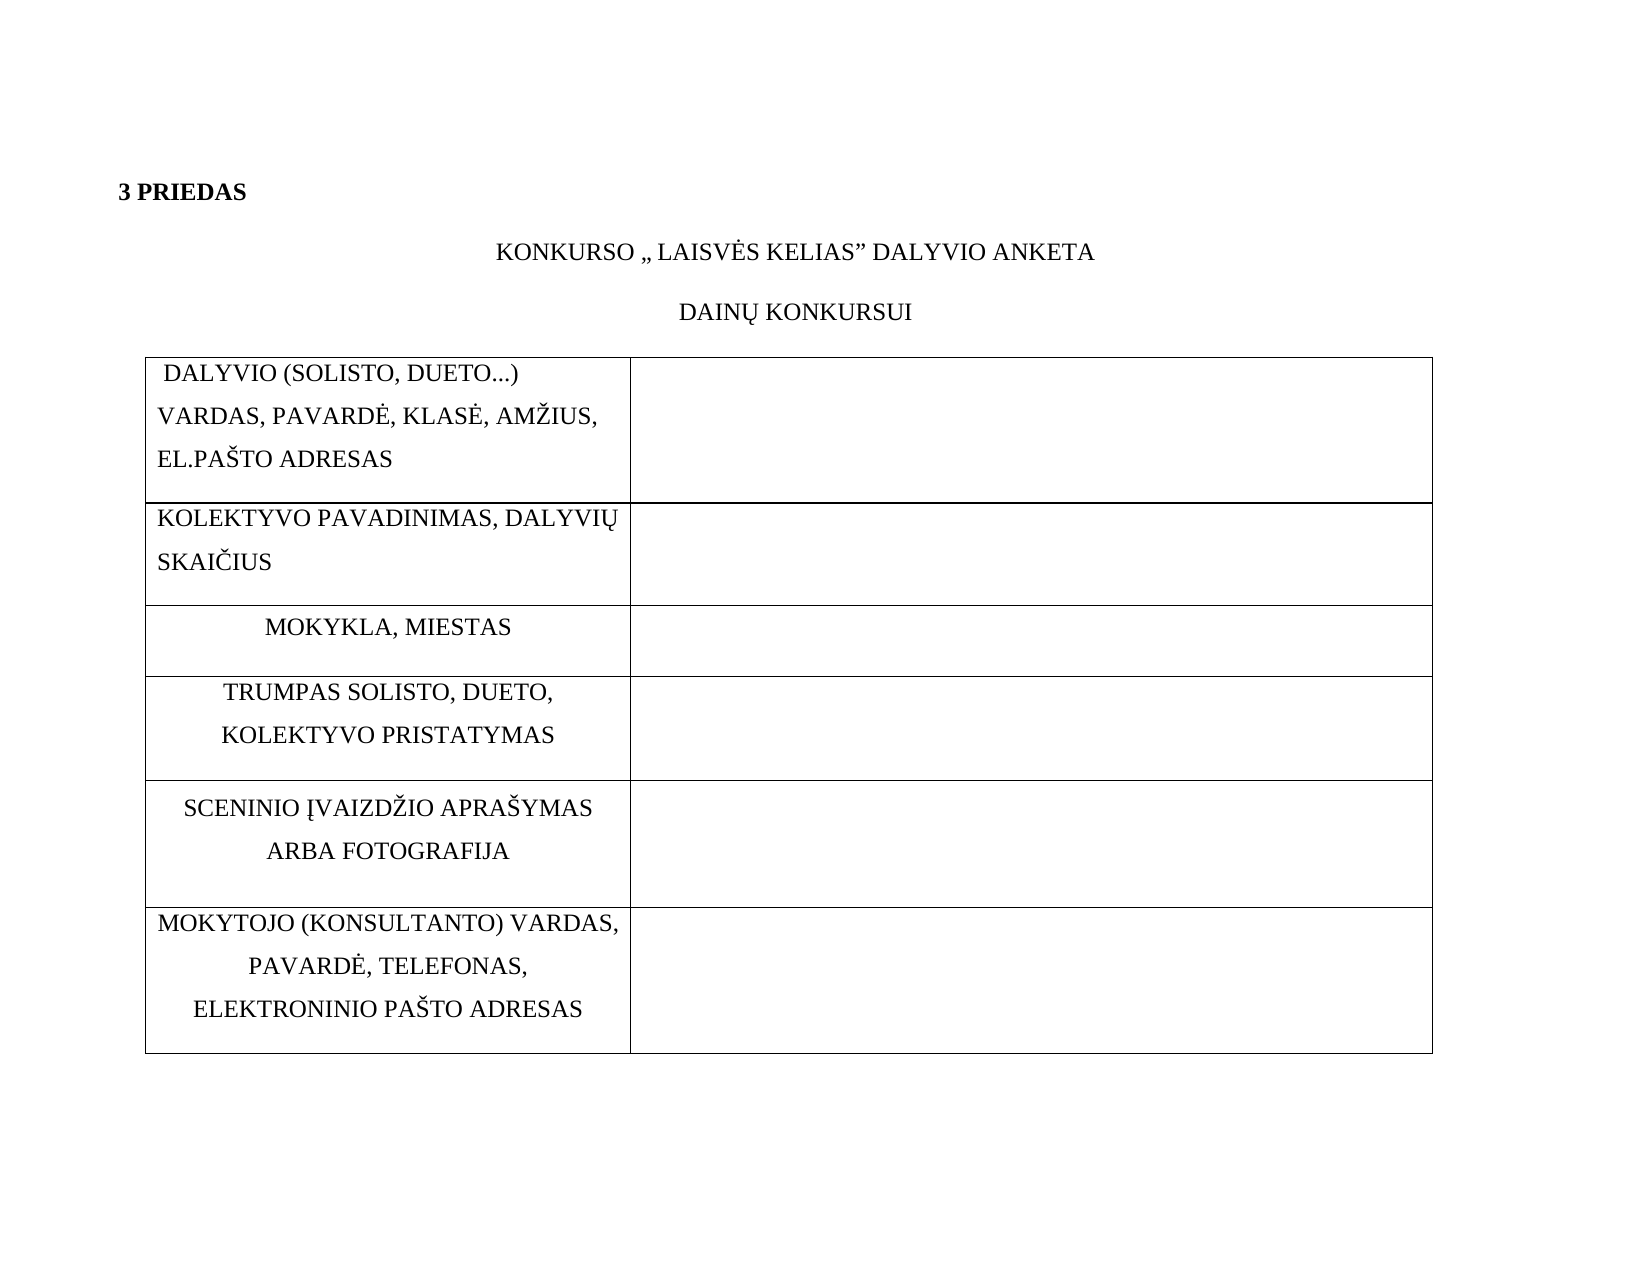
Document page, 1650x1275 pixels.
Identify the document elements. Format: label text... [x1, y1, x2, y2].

table_cell [631, 677, 1432, 779]
text 3 PRIEDAS [118, 177, 1473, 206]
table_cell KOLEKTYVO PAVADINIMAS, DALYVIŲ SKAIČIUS [146, 504, 630, 605]
table_cell SCENINIO ĮVAIZDŽIO APRAŠYMAS ARBA FOTOGRAFIJA [146, 781, 630, 907]
table_header DALYVIO (SOLISTO, DUETO...) VARDAS, PAVARDĖ, KLASĖ, AMŽIUS, EL.PAŠTO ADRESAS [146, 358, 630, 502]
text KONKURSO „ LAISVĖS KELIAS” DALYVIO ANKETA [118, 237, 1473, 266]
table_cell MOKYTOJO (KONSULTANTO) VARDAS, PAVARDĖ, TELEFONAS, ELEKTRONINIO PAŠTO ADRESAS [146, 908, 630, 1053]
table_cell [631, 908, 1432, 1053]
table_cell [631, 781, 1432, 907]
table_cell TRUMPAS SOLISTO, DUETO, KOLEKTYVO PRISTATYMAS [146, 677, 630, 779]
table_cell [631, 504, 1432, 605]
table_header [631, 358, 1432, 502]
text DAINŲ KONKURSUI [118, 297, 1473, 326]
table_cell MOKYKLA, MIESTAS [146, 606, 630, 676]
table_cell [631, 606, 1432, 676]
